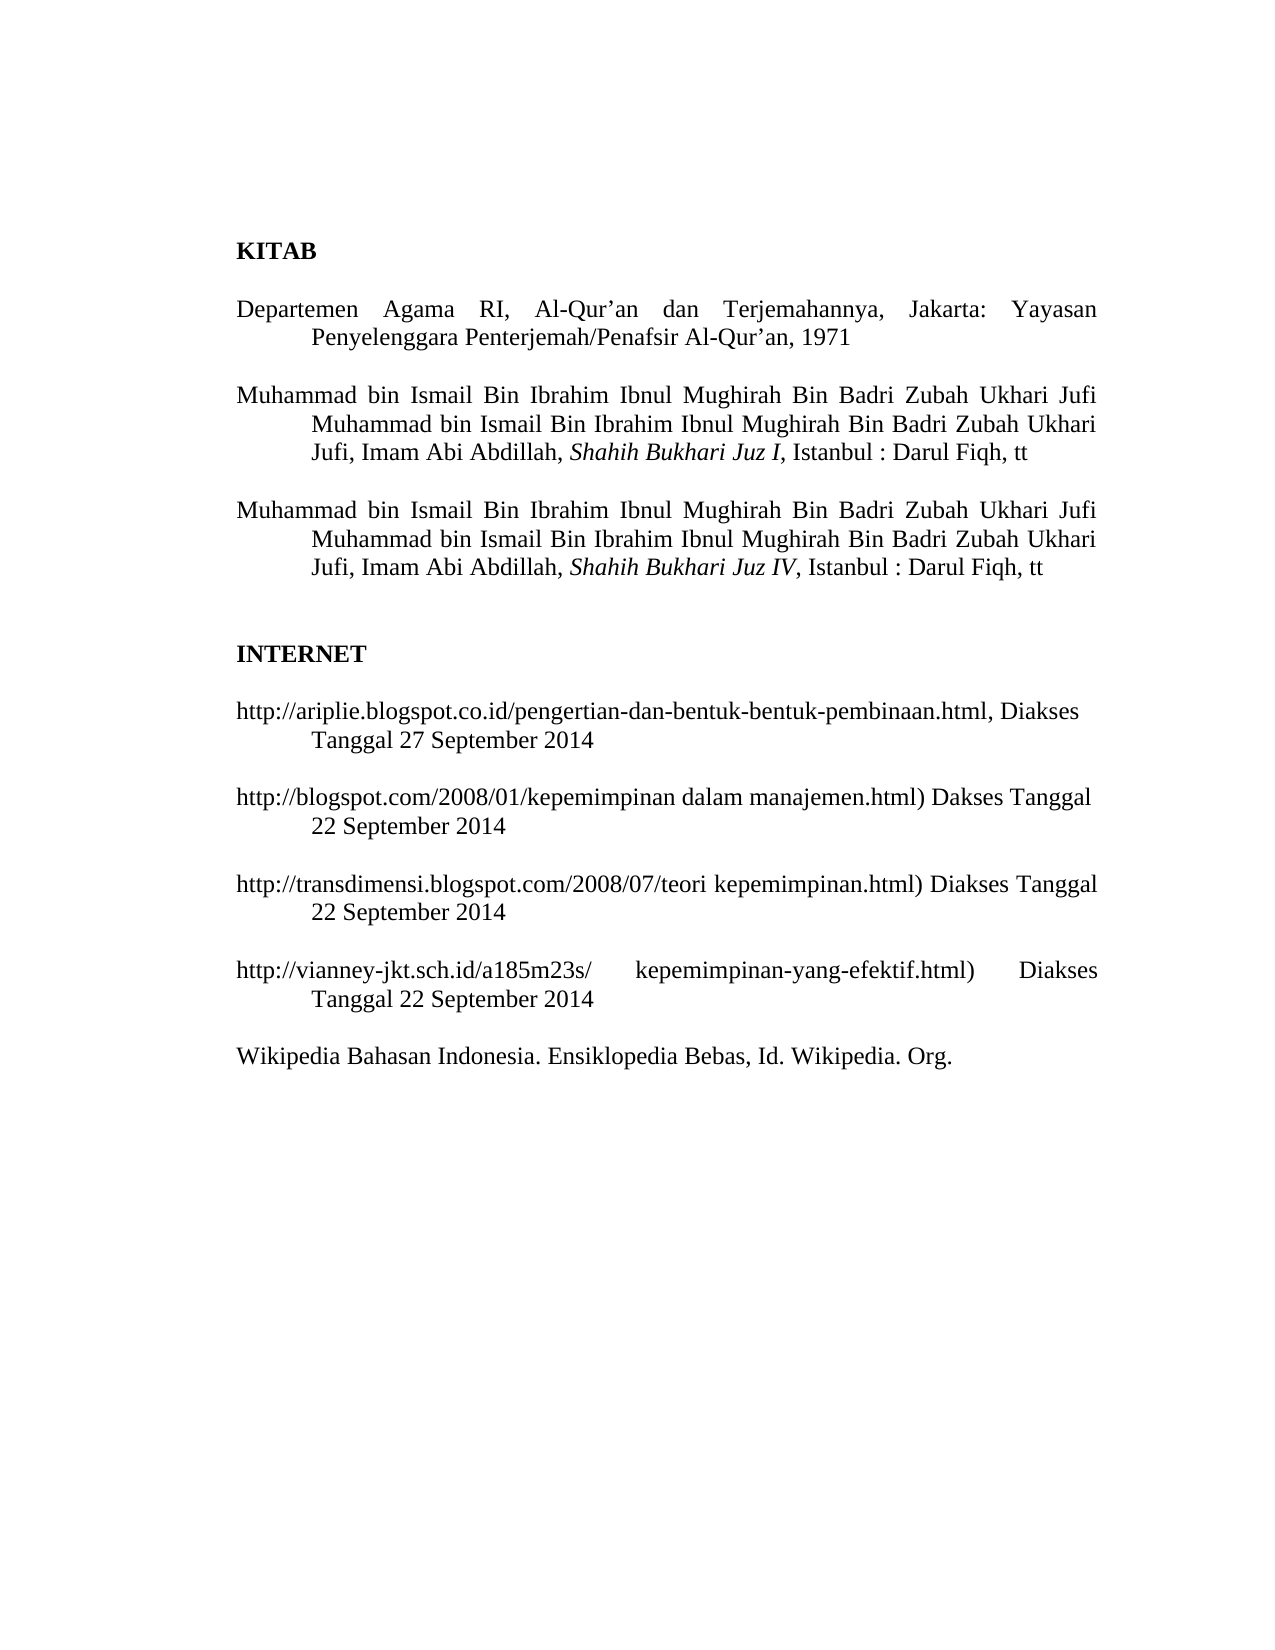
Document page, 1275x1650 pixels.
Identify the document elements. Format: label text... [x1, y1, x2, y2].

text http://vianney-jkt.sch.id/a185m23s/ kepemimpinan-yang-efektif.html) Diakses Tanggal 22 September 2014 [236, 955, 1098, 1012]
text http://blogspot.com/2008/01/kepemimpinan dalam manajemen.html) Dakses Tanggal 22 September 2014 [236, 782, 1098, 840]
text Wikipedia Bahasan Indonesia. Ensiklopedia Bebas, Id. Wikipedia. Org. [236, 1041, 1098, 1070]
text http://ariplie.blogspot.co.id/pengertian-dan-bentuk-bentuk-pembinaan.html, Diakses Tanggal 27 September 2014 [236, 696, 1098, 754]
text http://transdimensi.blogspot.com/2008/07/teori kepemimpinan.html) Diakses Tanggal 22 September 2014 [236, 869, 1098, 926]
text Muhammad bin Ismail Bin Ibrahim Ibnul Mughirah Bin Badri Zubah Ukhari Jufi Muhammad bin Ismail Bin Ibrahim Ibnul Mughirah Bin Badri Zubah Ukhari Jufi, Imam Abi Abdillah, Shahih Bukhari Juz IV, Istanbul : Darul Fiqh, tt [236, 495, 1098, 581]
text KITAB [236, 236, 1098, 265]
text Muhammad bin Ismail Bin Ibrahim Ibnul Mughirah Bin Badri Zubah Ukhari Jufi Muhammad bin Ismail Bin Ibrahim Ibnul Mughirah Bin Badri Zubah Ukhari Jufi, Imam Abi Abdillah, Shahih Bukhari Juz I, Istanbul : Darul Fiqh, tt [236, 380, 1098, 466]
text Departemen Agama RI, Al-Qur’an dan Terjemahannya, Jakarta: Yayasan Penyelenggara Penterjemah/Penafsir Al-Qur’an, 1971 [236, 294, 1098, 351]
text INTERNET [236, 639, 1098, 667]
